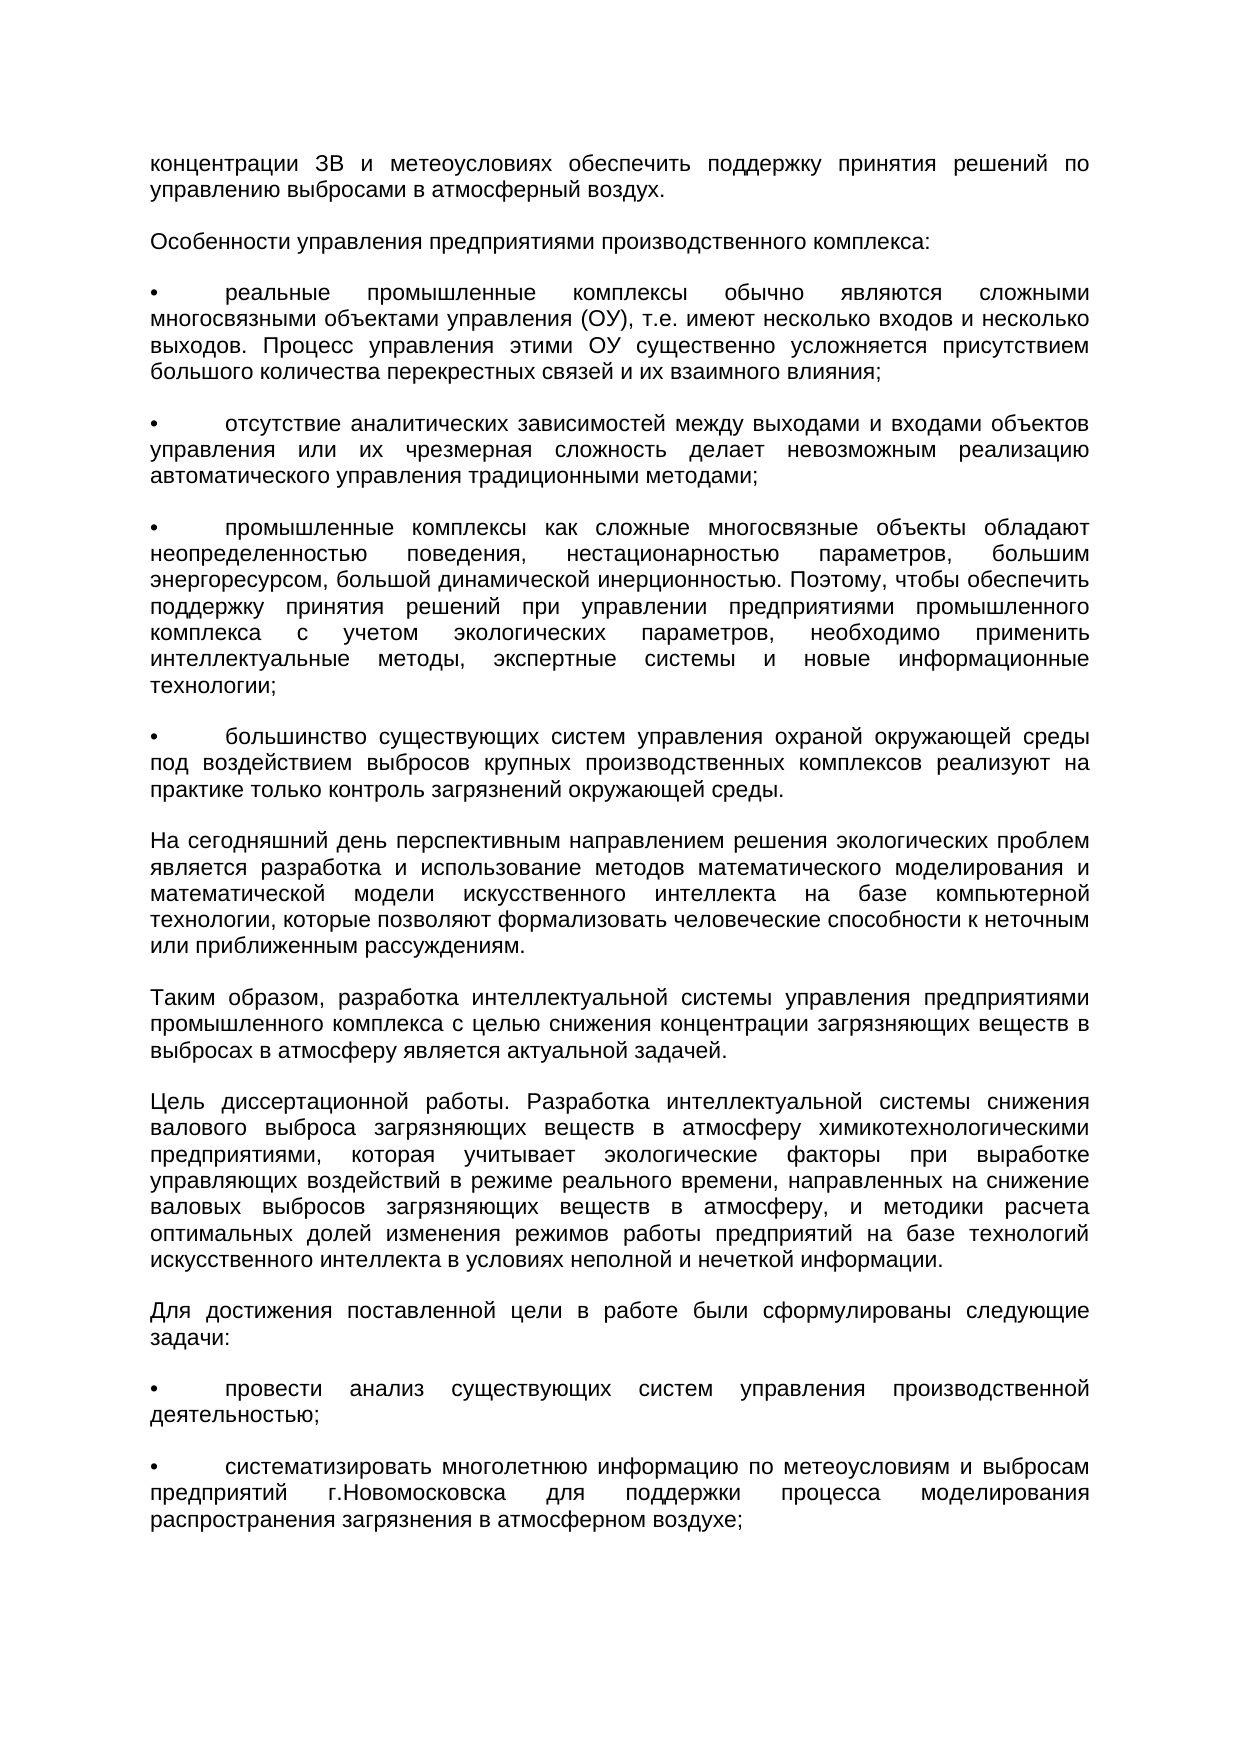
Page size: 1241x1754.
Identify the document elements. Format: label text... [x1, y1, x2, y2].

text Особенности управления предприятиями производственного комплекса: [150, 228, 1090, 254]
text • реальные промышленные комплексы обычно являются сложными многосвязными объектами управления (ОУ), т.е. имеют несколько входов и несколько выходов. Процесс управления этими ОУ существенно усложняется присутствием большого количества перекрестных связей и их взаимного влияния; [150, 279, 1090, 384]
text • промышленные комплексы как сложные многосвязные объекты обладают неопределенностью поведения, нестационарностью параметров, большим энергоресурсом, большой динамической инерционностью. Поэтому, чтобы обеспечить поддержку принятия решений при управлении предприятиями промышленного комплекса с учетом экологических параметров, необходимо применить интеллектуальные методы, экспертные системы и новые информационные технологии; [150, 513, 1090, 698]
text • систематизировать многолетнюю информацию по метеоусловиям и выбросам предприятий г.Новомосковска для поддержки процесса моделирования распространения загрязнения в атмосферном воздухе; [150, 1453, 1090, 1532]
text Для достижения поставленной цели в работе были сформулированы следующие задачи: [150, 1297, 1090, 1350]
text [150, 150, 1090, 203]
text Таким образом, разработка интеллектуальной системы управления предприятиями промышленного комплекса с целью снижения концентрации загрязняющих веществ в выбросах в атмосферу является актуальной задачей. [150, 984, 1090, 1063]
text • провести анализ существующих систем управления производственной деятельностью; [150, 1375, 1090, 1428]
text На сегодняшний день перспективным направлением решения экологических проблем является разработка и использование методов математического моделирования и математической модели искусственного интеллекта на базе компьютерной технологии, которые позволяют формализовать человеческие способности к неточным или приближенным рассуждениям. [150, 827, 1090, 959]
text Цель диссертационной работы. Разработка интеллектуальной системы снижения валового выброса загрязняющих веществ в атмосферу химикотехнологическими предприятиями, которая учитывает экологические факторы при выработке управляющих воздействий в режиме реального времени, направленных на снижение валовых выбросов загрязняющих веществ в атмосферу, и методики расчета оптимальных долей изменения режимов работы предприятий на базе технологий искусственного интеллекта в условиях неполной и нечеткой информации. [150, 1088, 1090, 1272]
text • отсутствие аналитических зависимостей между выходами и входами объектов управления или их чрезмерная сложность делает невозможным реализацию автоматического управления традиционными методами; [150, 409, 1090, 488]
text • большинство существующих систем управления охраной окружающей среды под воздействием выбросов крупных производственных комплексов реализуют на практике только контроль загрязнений окружающей среды. [150, 723, 1090, 802]
